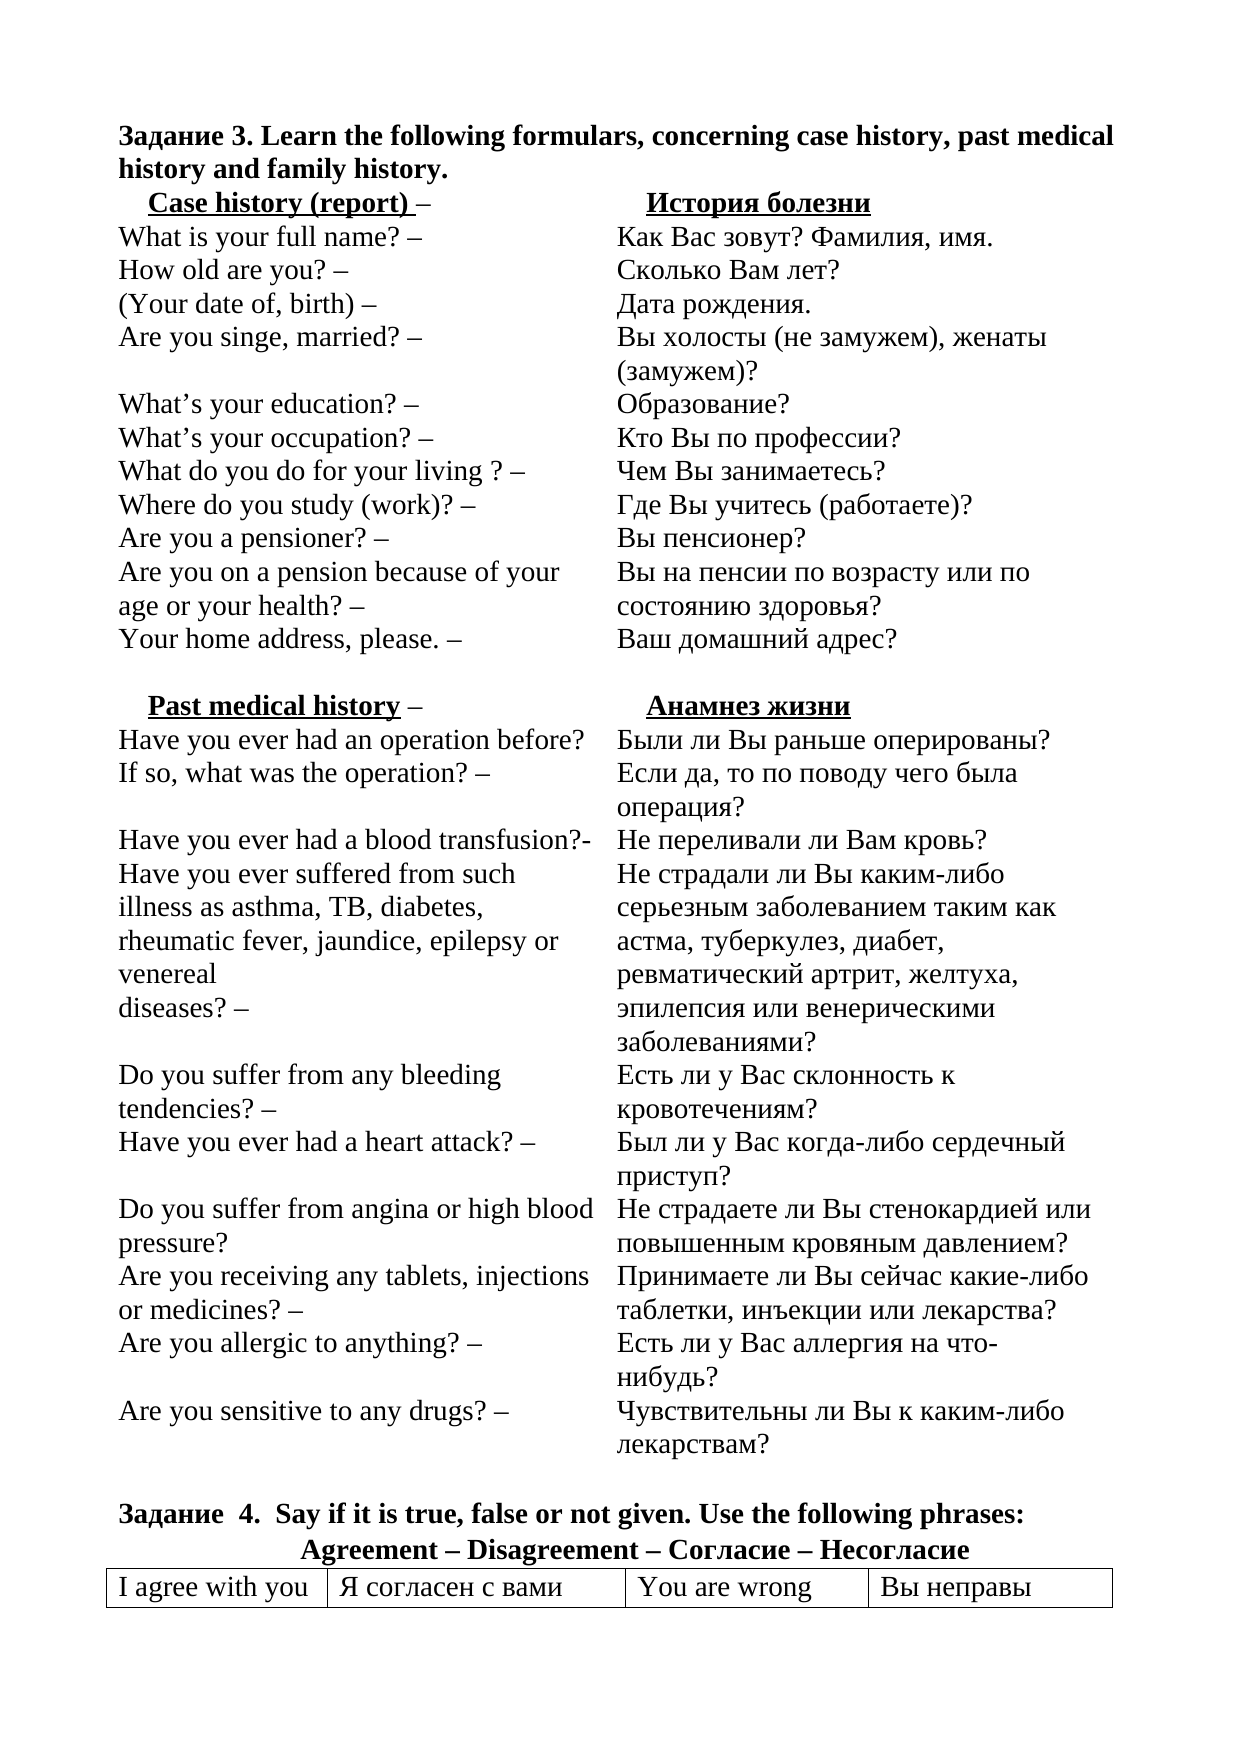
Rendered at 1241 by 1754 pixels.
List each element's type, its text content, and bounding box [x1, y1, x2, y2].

table_header История болезни Как Вас зовут? Фамилия, имя. Сколько Вам лет? Дата рождения. Вы холосты (не замужем), женаты (замужем)? Образование? Кто Вы по профессии? Чем Вы занимаетесь? Где Вы учитесь (работаете)? Вы пенсионер? Вы на пенсии по возрасту или по состоянию здоровья? Ваш домашний адрес? [605, 185, 1104, 688]
table_cell Past medical history – Have you ever had an operation before? If so, what was the operation? – Have you ever had a blood transfusion?- Have you ever suffered from such illness as asthma, TB, diabetes, rheumatic fever, jaundice, epilepsy or venereal diseases? – Do you suffer from any bleeding tendencies? – Have you ever had a heart attack? – Do you suffer from angina or high blood pressure? Are you receiving any tablets, injections or medicines? – Are you allergic to anything? – Are you sensitive to any drugs? – [107, 688, 605, 1460]
table_cell Анамнез жизни Были ли Вы раньше оперированы? Если да, то по поводу чего была операция? Не переливали ли Вам кровь? Не страдали ли Вы каким-либо серьезным заболеванием таким как астма, туберкулез, диабет, ревматический артрит, желтуха, эпилепсия или венерическими заболеваниями? Есть ли у Вас склонность к кровотечениям? Был ли у Вас когда-либо сердечный приступ? Не страдаете ли Вы стенокардией или повышенным кровяным давлением? Принимаете ли Вы сейчас какие-либо таблетки, инъекции или лекарства? Есть ли у Вас аллергия на что-нибудь? Чувствительны ли Вы к каким-либо лекарствам? [605, 688, 1104, 1460]
table_header Я согласен с вами [328, 1569, 625, 1607]
table_header Вы неправы [869, 1569, 1112, 1607]
table_header Case history (report) – What is your full name? – How old are you? – (Your date of, birth) – Are you singe, married? – What’s your education? – What’s your occupation? – What do you do for your living ? – Where do you study (work)? – Are you a pensioner? – Are you on a pension because of your age or your health? – Your home address, please. – [107, 185, 605, 688]
table_header I agree with you [107, 1569, 327, 1607]
text Задание 3. Learn the following formulars, concerning case history, past medical history and family history. [118, 118, 1152, 185]
table_header You are wrong [626, 1569, 868, 1607]
text Задание 4. Say if it is true, false or not given. Use the following phrases: [118, 1496, 1152, 1529]
text Agreement – Disagreement – Согласие – Несогласие [118, 1532, 1152, 1566]
